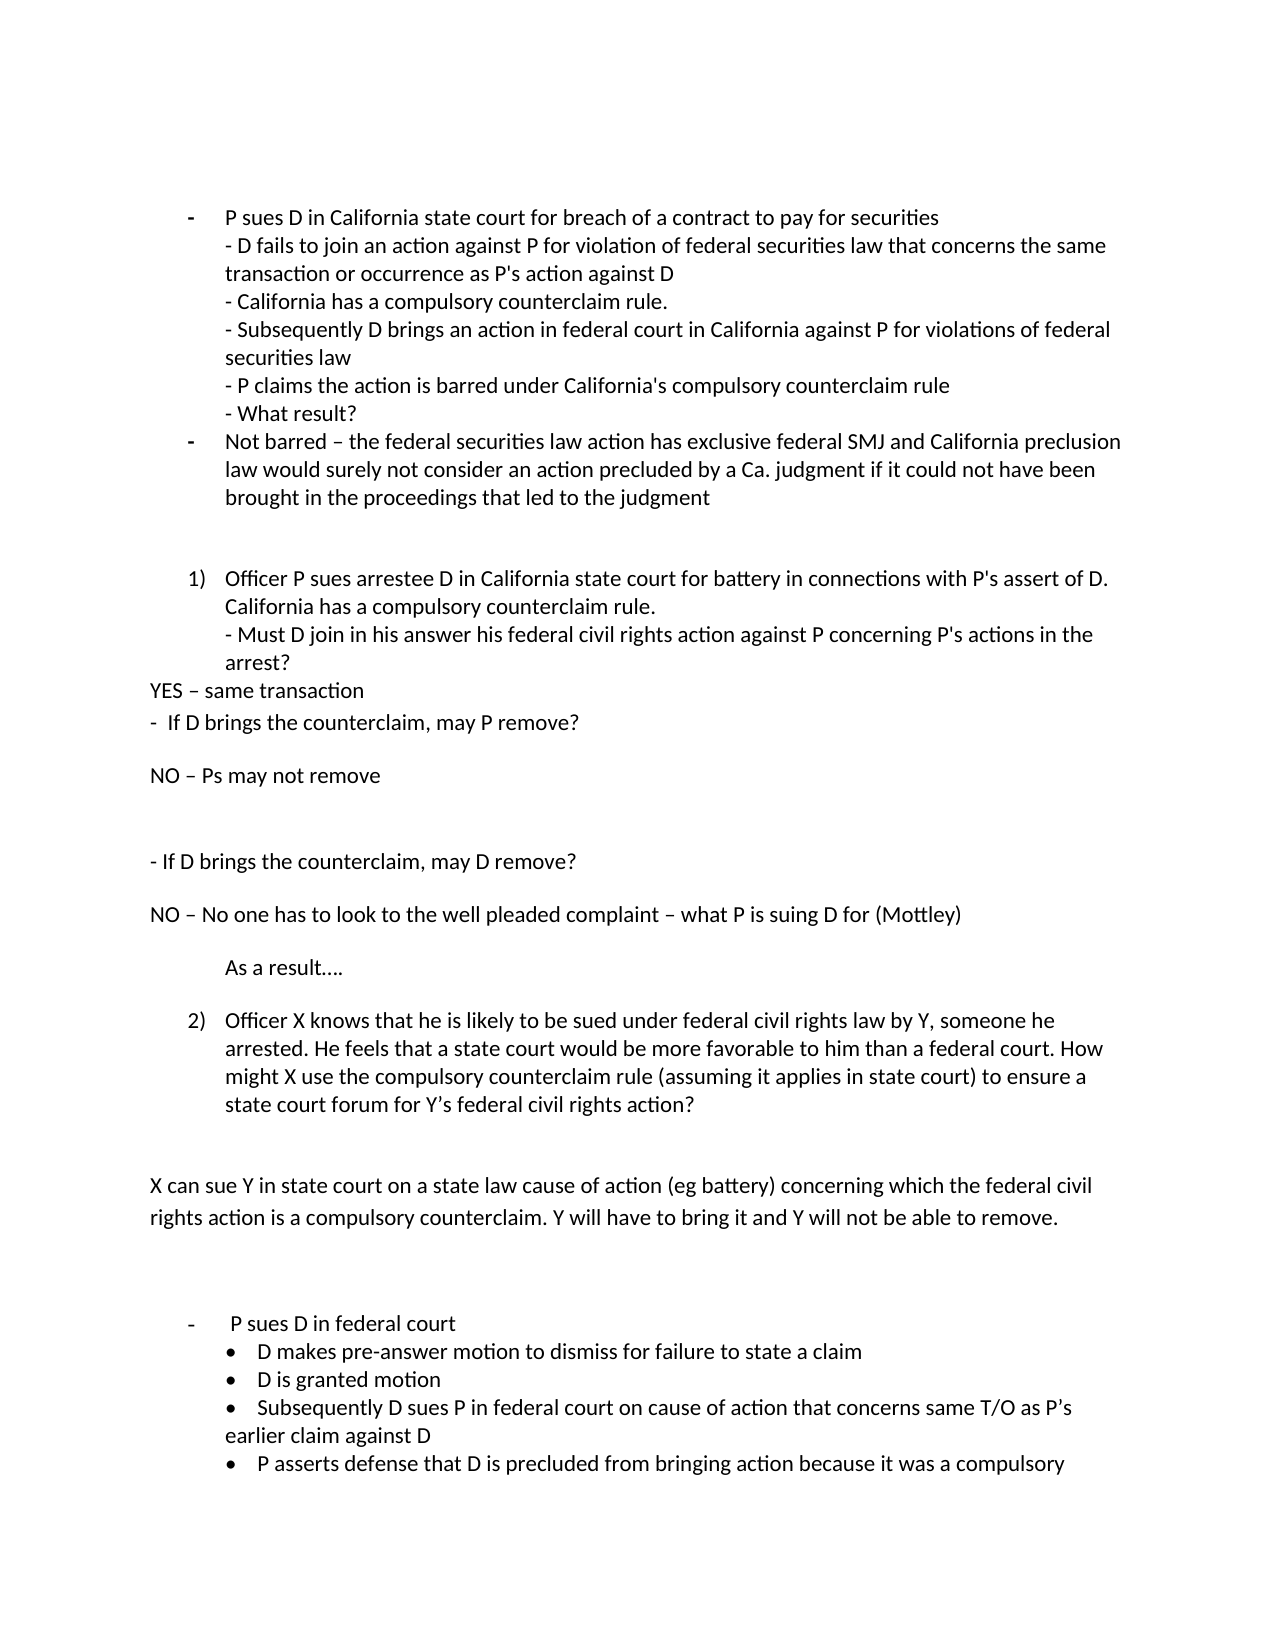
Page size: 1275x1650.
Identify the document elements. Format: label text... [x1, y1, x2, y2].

text X can sue Y in state court on a state law cause of action (eg battery) concerning which the federal civil rights action is a compulsory counterclaim. Y will have to bring it and Y will not be able to remove. [150, 1171, 1125, 1231]
text As a result…. [225, 953, 1125, 981]
list P sues D in California state court for breach of a contract to pay for securities - D fails to join an action against P for violation of federal securities law that concerns the same transaction or occurrence as P's action against D - California has a compulsory counterclaim rule. - Subsequently D brings an action in federal court in California against P for violations of federal securities law - P claims the action is barred under California's compulsory counterclaim rule - What result? [187, 203, 1125, 427]
text NO – Ps may not remove [150, 762, 1125, 789]
list Officer X knows that he is likely to be sued under federal civil rights law by Y, someone he arrested. He feels that a state court would be more favorable to him than a federal court. How might X use the compulsory counterclaim rule (assuming it applies in state court) to ensure a state court forum for Y’s federal civil rights action? [187, 1006, 1125, 1118]
list Officer P sues arrestee D in California state court for battery in connections with P's assert of D. California has a compulsory counterclaim rule. - Must D join in his answer his federal civil rights action against P concerning P's actions in the arrest? [187, 564, 1125, 676]
text NO – No one has to look to the well pleaded complaint – what P is suing D for (Mottley) [150, 900, 1125, 928]
list Not barred – the federal securities law action has exclusive federal SMJ and California preclusion law would surely not consider an action precluded by a Ca. judgment if it could not have been brought in the proceedings that led to the judgment [187, 427, 1125, 511]
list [187, 1309, 1125, 1477]
text - If D brings the counterclaim, may D remove? [150, 814, 1125, 875]
text YES – same transaction - If D brings the counterclaim, may P remove? [150, 676, 1125, 737]
